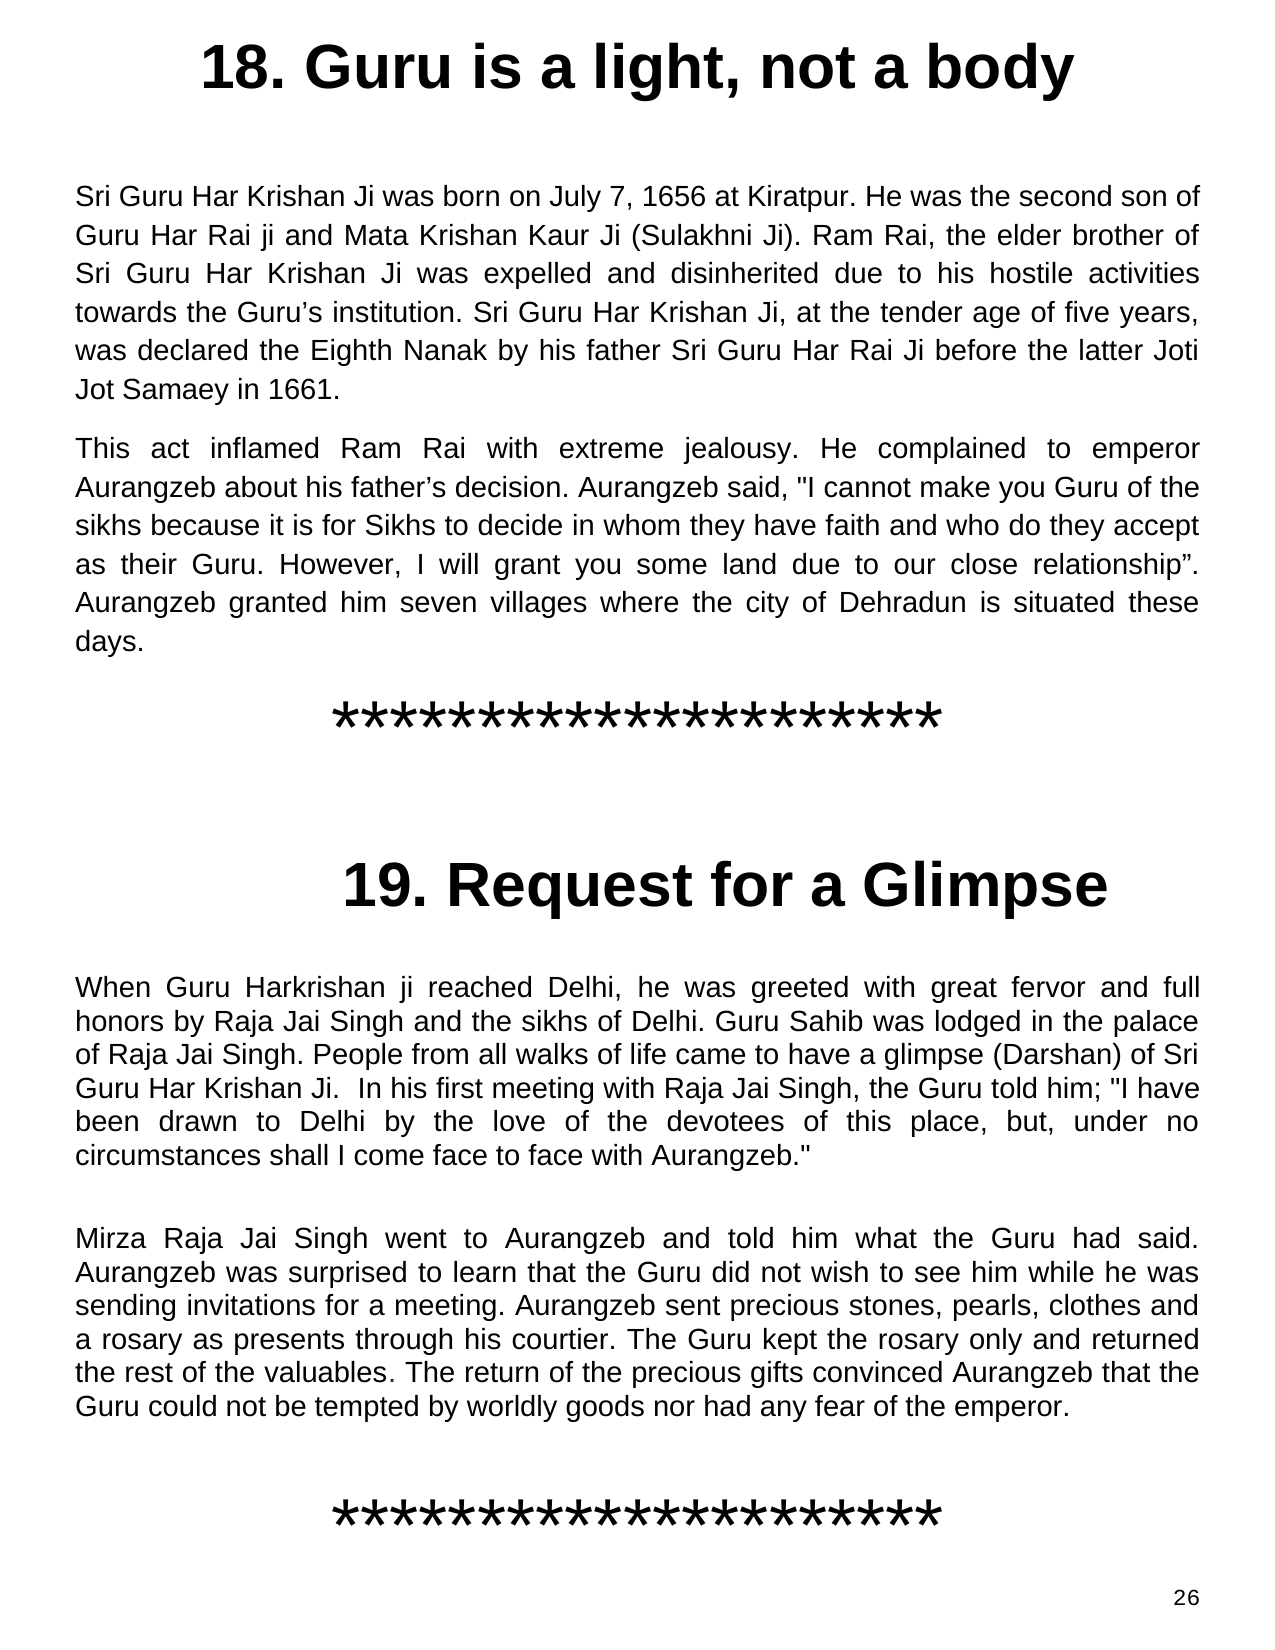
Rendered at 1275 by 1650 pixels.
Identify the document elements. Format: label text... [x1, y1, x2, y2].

text When Guru Harkrishan ji reached Delhi, he was greeted with great fervor and full honors by Raja Jai Singh and the sikhs of Delhi. Guru Sahib was lodged in the palace of Raja Jai Singh. People from all walks of life came to have a glimpse (Darshan) of Sri Guru Har Krishan Ji. In his first meeting with Raja Jai Singh, the Guru told him; "I have been drawn to Delhi by the love of the devotees of this place, but, under no circumstances shall I come face to face with Aurangzeb." [75, 970, 1202, 1171]
text 19. Request for a Glimpse [342, 848, 1200, 920]
text This act inflamed Ram Rai with extreme jealousy. He complained to emperor Aurangzeb about his father’s decision. Aurangzeb said, "I cannot make you Guru of the sikhs because it is for Sikhs to decide in whom they have faith and who do they accept as their Guru. However, I will grant you some land due to our close relationship”. Aurangzeb granted him seven villages where the city of Dehradun is situated these days. [75, 431, 1202, 658]
text Mirza Raja Jai Singh went to Aurangzeb and told him what the Guru had said. Aurangzeb was surprised to learn that the Guru did not wish to see him while he was sending invitations for a meeting. Aurangzeb sent precious stones, pearls, clothes and a rosary as presents through his courtier. The Guru kept the rosary only and returned the rest of the valuables. The return of the precious gifts convinced Aurangzeb that the Guru could not be tempted by worldly goods nor had any fear of the emperor. [75, 1221, 1202, 1422]
text Sri Guru Har Krishan Ji was born on July 7, 1656 at Kiratpur. He was the second son of Guru Har Rai ji and Mata Krishan Kaur Ji (Sulakhni Ji). Ram Rai, the elder brother of Sri Guru Har Krishan Ji was expelled and disinherited due to his hostile activities towards the Guru’s institution. Sri Guru Har Krishan Ji, at the tender age of five years, was declared the Eighth Nanak by his father Sri Guru Har Rai Ji before the latter Joti Jot Samaey in 1661. [75, 179, 1202, 406]
text ********************* [75, 683, 1200, 770]
text 18. Guru is a light, not a body [75, 30, 1200, 102]
text ********************* [75, 1481, 1200, 1567]
